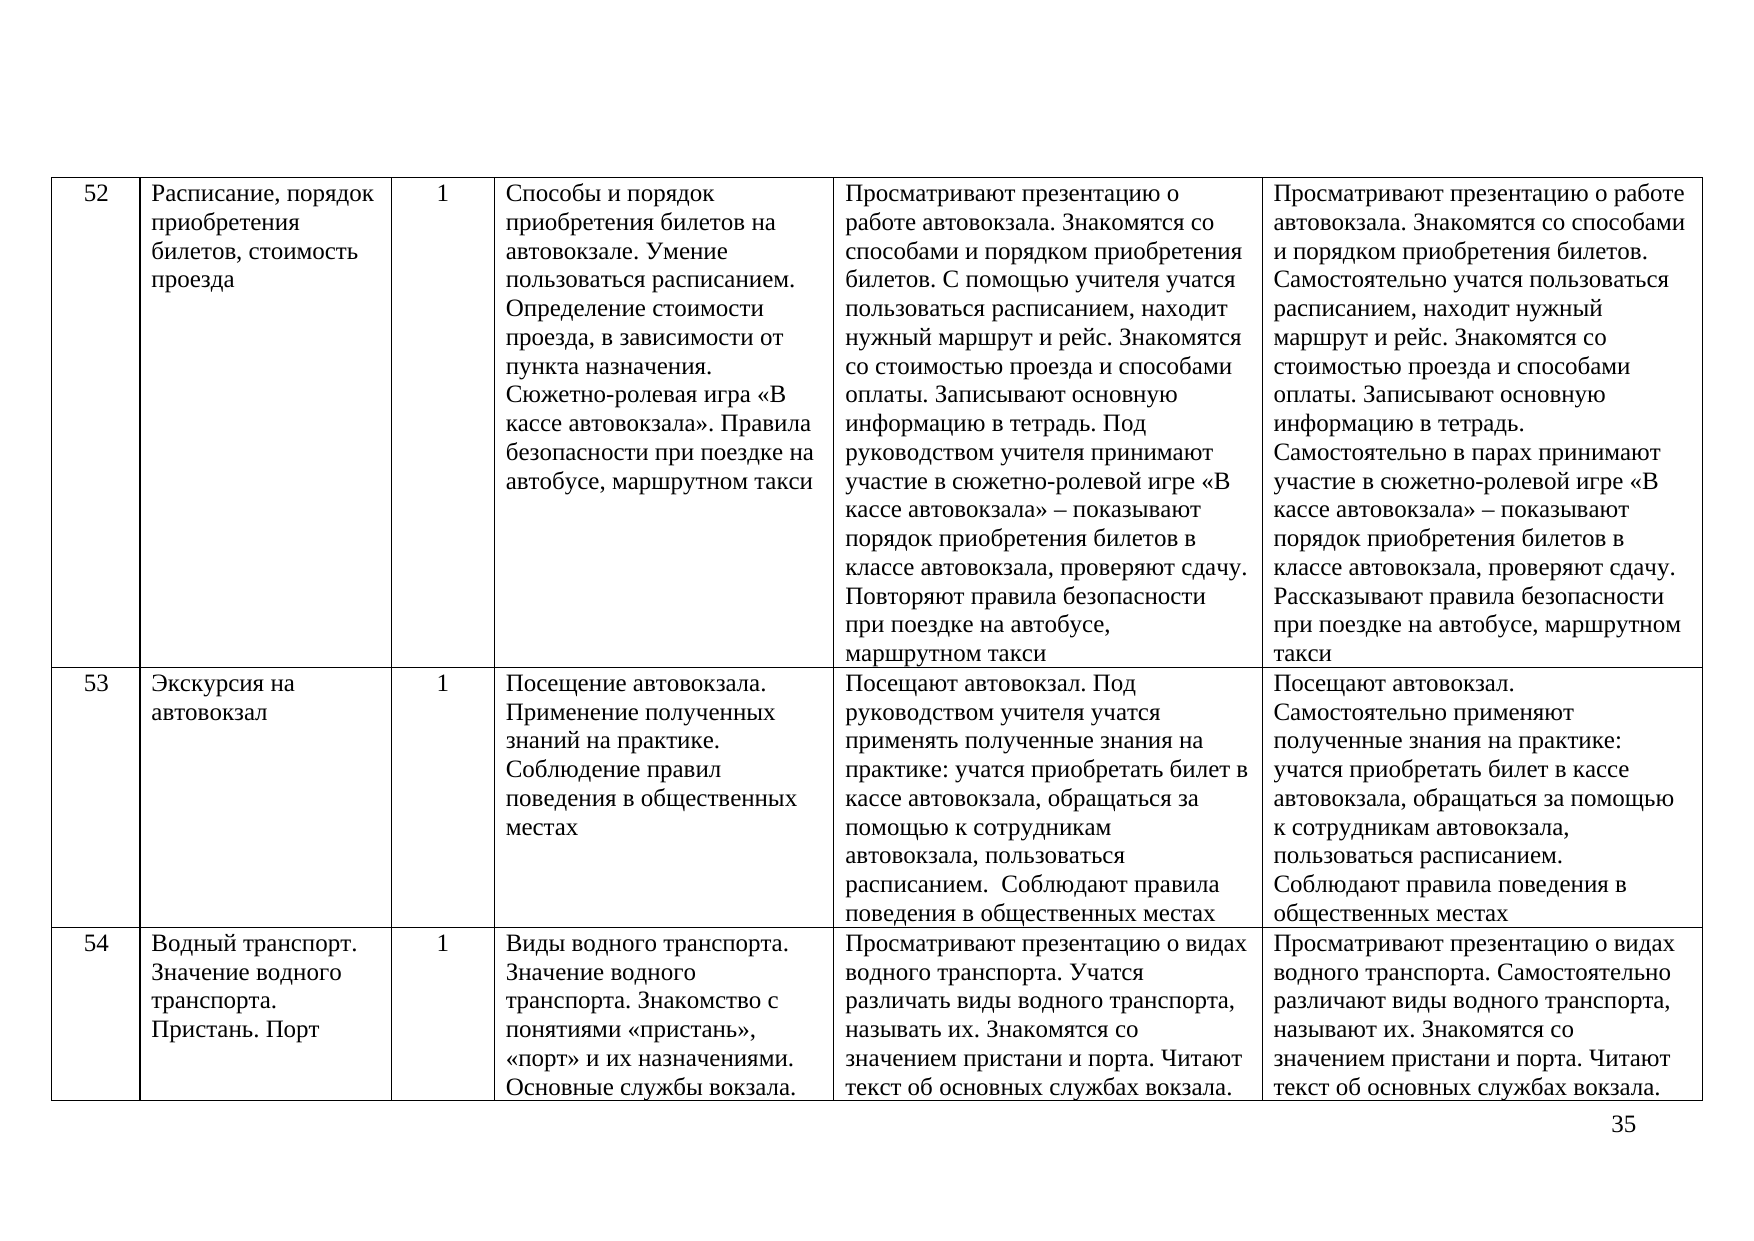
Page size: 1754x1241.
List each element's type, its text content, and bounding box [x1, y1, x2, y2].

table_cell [1263, 928, 1702, 1100]
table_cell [834, 928, 1262, 1100]
table_cell Экскурсия на автовокзал [141, 668, 391, 927]
table_cell 1 [392, 928, 494, 1100]
table_cell 1 [392, 178, 494, 667]
table_cell Просматривают презентацию о работе автовокзала. Знакомятся со способами и порядком приобретения билетов. С помощью учителя учатся пользоваться расписанием, находит нужный маршрут и рейс. Знакомятся со стоимостью проезда и способами оплаты. Записывают основную информацию в тетрадь. Под руководством учителя принимают участие в сюжетно-ролевой игре «В кассе автовокзала» – показывают порядок приобретения билетов в классе автовокзала, проверяют сдачу. Повторяют правила безопасности при поездке на автобусе, маршрутном такси [834, 178, 1262, 667]
table_cell 54 [52, 928, 139, 1100]
table_cell Посещают автовокзал. Под руководством учителя учатся применять полученные знания на практике: учатся приобретать билет в кассе автовокзала, обращаться за помощью к сотрудникам автовокзала, пользоваться расписанием. Соблюдают правила поведения в общественных местах [834, 668, 1262, 927]
table_cell 53 [52, 668, 139, 927]
table_cell Расписание, порядок приобретения билетов, стоимость проезда [141, 178, 391, 667]
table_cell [141, 928, 391, 1100]
table_cell Просматривают презентацию о работе автовокзала. Знакомятся со способами и порядком приобретения билетов. Самостоятельно учатся пользоваться расписанием, находит нужный маршрут и рейс. Знакомятся со стоимостью проезда и способами оплаты. Записывают основную информацию в тетрадь. Самостоятельно в парах принимают участие в сюжетно-ролевой игре «В кассе автовокзала» – показывают порядок приобретения билетов в классе автовокзала, проверяют сдачу. Рассказывают правила безопасности при поездке на автобусе, маршрутном такси [1263, 178, 1702, 667]
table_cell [495, 928, 833, 1100]
table_cell Посещают автовокзал. Самостоятельно применяют полученные знания на практике: учатся приобретать билет в кассе автовокзала, обращаться за помощью к сотрудникам автовокзала, пользоваться расписанием. Соблюдают правила поведения в общественных местах [1263, 668, 1702, 927]
table_cell 52 [52, 178, 139, 667]
table_cell Способы и порядок приобретения билетов на автовокзале. Умение пользоваться расписанием. Определение стоимости проезда, в зависимости от пункта назначения. Сюжетно-ролевая игра «В кассе автовокзала». Правила безопасности при поездке на автобусе, маршрутном такси [495, 178, 833, 667]
table_cell 1 [392, 668, 494, 927]
table_cell Посещение автовокзала. Применение полученных знаний на практике. Соблюдение правил поведения в общественных местах [495, 668, 833, 927]
